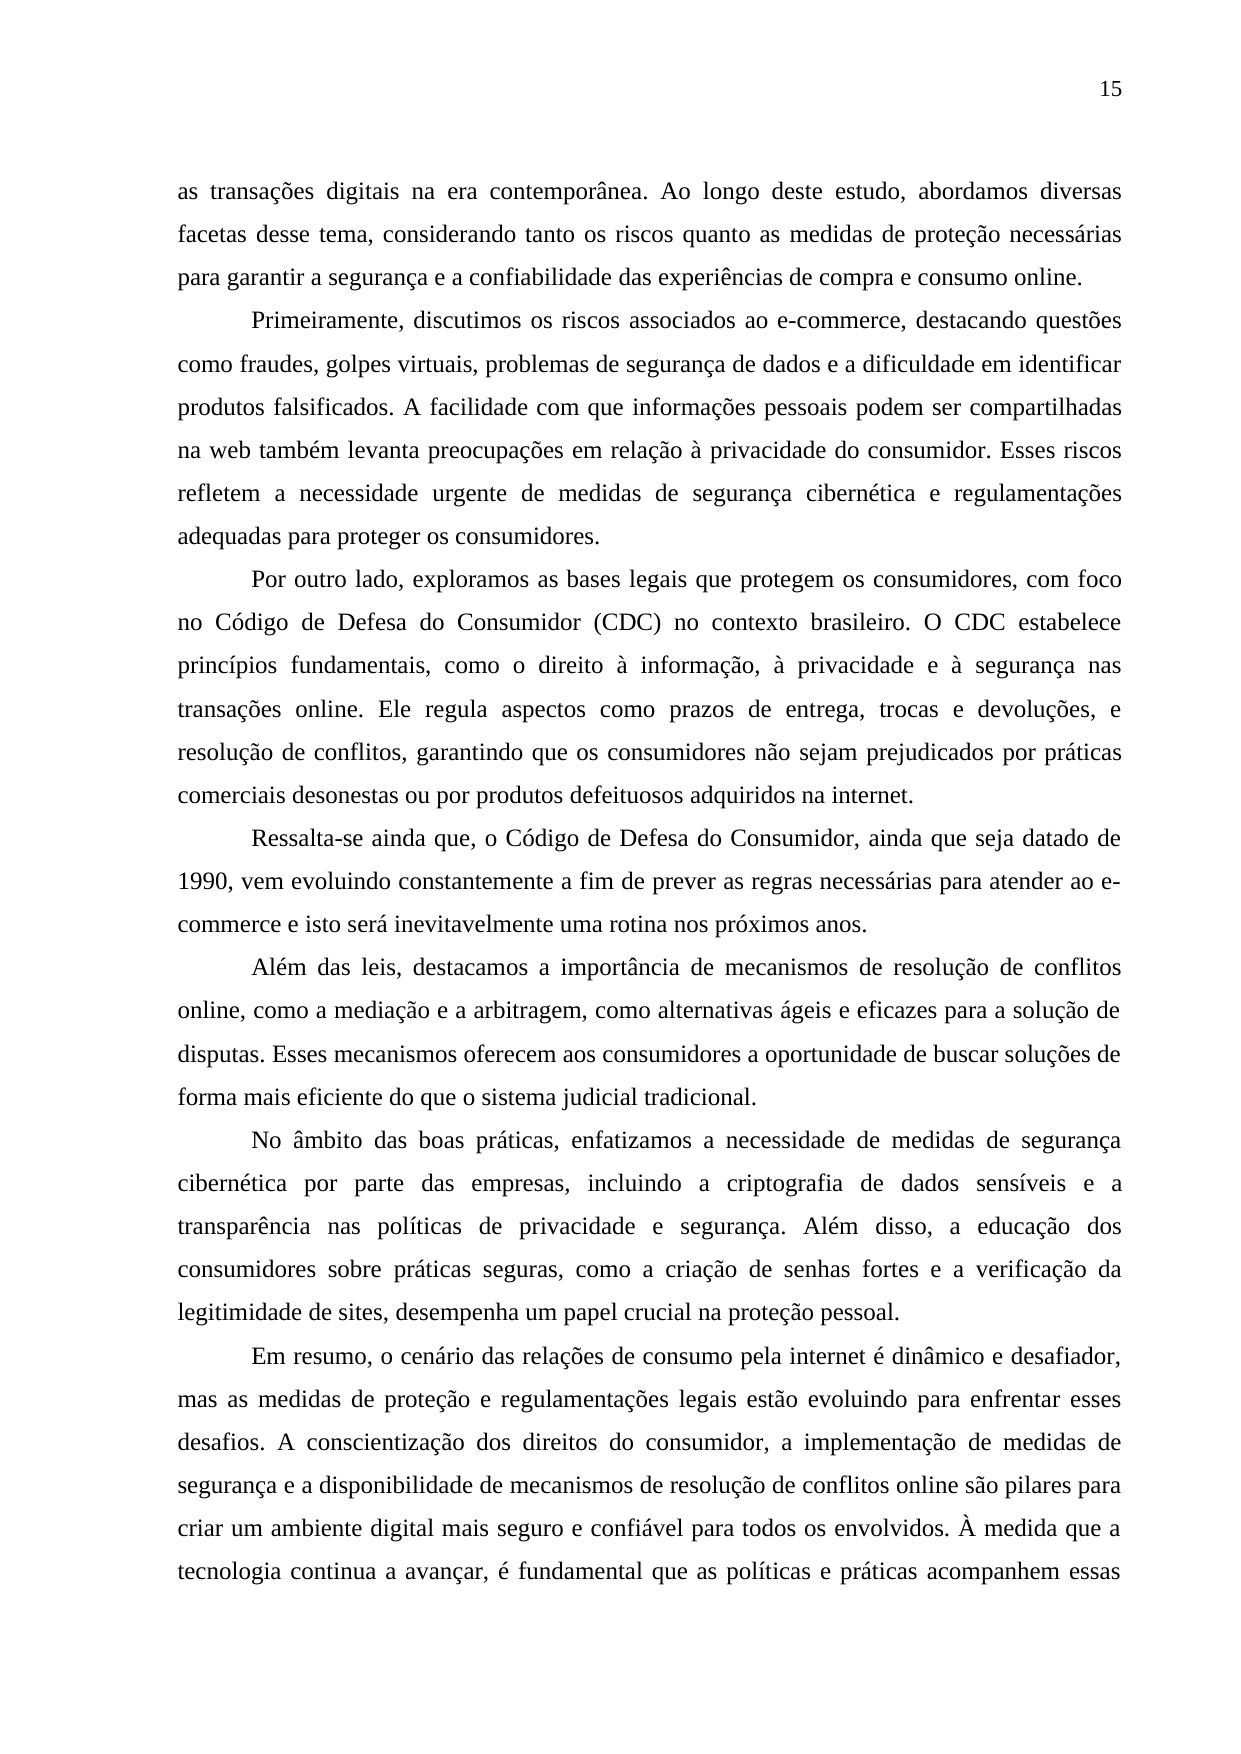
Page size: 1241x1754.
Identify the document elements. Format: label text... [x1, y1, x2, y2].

text as transações digitais na era contemporânea. Ao longo deste estudo, abordamos diversas facetas desse tema, considerando tanto os riscos quanto as medidas de proteção necessárias para garantir a segurança e a confiabilidade das experiências de compra e consumo online. [177, 176, 1122, 291]
text No âmbito das boas práticas, enfatizamos a necessidade de medidas de segurança cibernética por parte das empresas, incluindo a criptografia de dados sensíveis e a transparência nas políticas de privacidade e segurança. Além disso, a educação dos consumidores sobre práticas seguras, como a criação de senhas fortes e a verificação da legitimidade de sites, desempenha um papel crucial na proteção pessoal. [177, 1125, 1122, 1326]
text Primeiramente, discutimos os riscos associados ao e-commerce, destacando questões como fraudes, golpes virtuais, problemas de segurança de dados e a dificuldade em identificar produtos falsificados. A facilidade com que informações pessoais podem ser compartilhadas na web também levanta preocupações em relação à privacidade do consumidor. Esses riscos refletem a necessidade urgente de medidas de segurança cibernética e regulamentações adequadas para proteger os consumidores. [177, 306, 1122, 550]
text Por outro lado, exploramos as bases legais que protegem os consumidores, com foco no Código de Defesa do Consumidor (CDC) no contexto brasileiro. O CDC estabelece princípios fundamentais, como o direito à informação, à privacidade e à segurança nas transações online. Ele regula aspectos como prazos de entrega, trocas e devoluções, e resolução de conflitos, garantindo que os consumidores não sejam prejudicados por práticas comerciais desonestas ou por produtos defeituosos adquiridos na internet. [177, 564, 1122, 809]
text Ressalta-se ainda que, o Código de Defesa do Consumidor, ainda que seja datado de 1990, vem evoluindo constantemente a fim de prever as regras necessárias para atender ao e- commerce e isto será inevitavelmente uma rotina nos próximos anos. [177, 823, 1122, 938]
text Além das leis, destacamos a importância de mecanismos de resolução de conflitos online, como a mediação e a arbitragem, como alternativas ágeis e eficazes para a solução de disputas. Esses mecanismos oferecem aos consumidores a oportunidade de buscar soluções de forma mais eficiente do que o sistema judicial tradicional. [177, 952, 1122, 1111]
text Em resumo, o cenário das relações de consumo pela internet é dinâmico e desafiador, mas as medidas de proteção e regulamentações legais estão evoluindo para enfrentar esses desafios. A conscientização dos direitos do consumidor, a implementação de medidas de segurança e a disponibilidade de mecanismos de resolução de conflitos online são pilares para criar um ambiente digital mais seguro e confiável para todos os envolvidos. À medida que a tecnologia continua a avançar, é fundamental que as políticas e práticas acompanhem essas [177, 1341, 1122, 1585]
